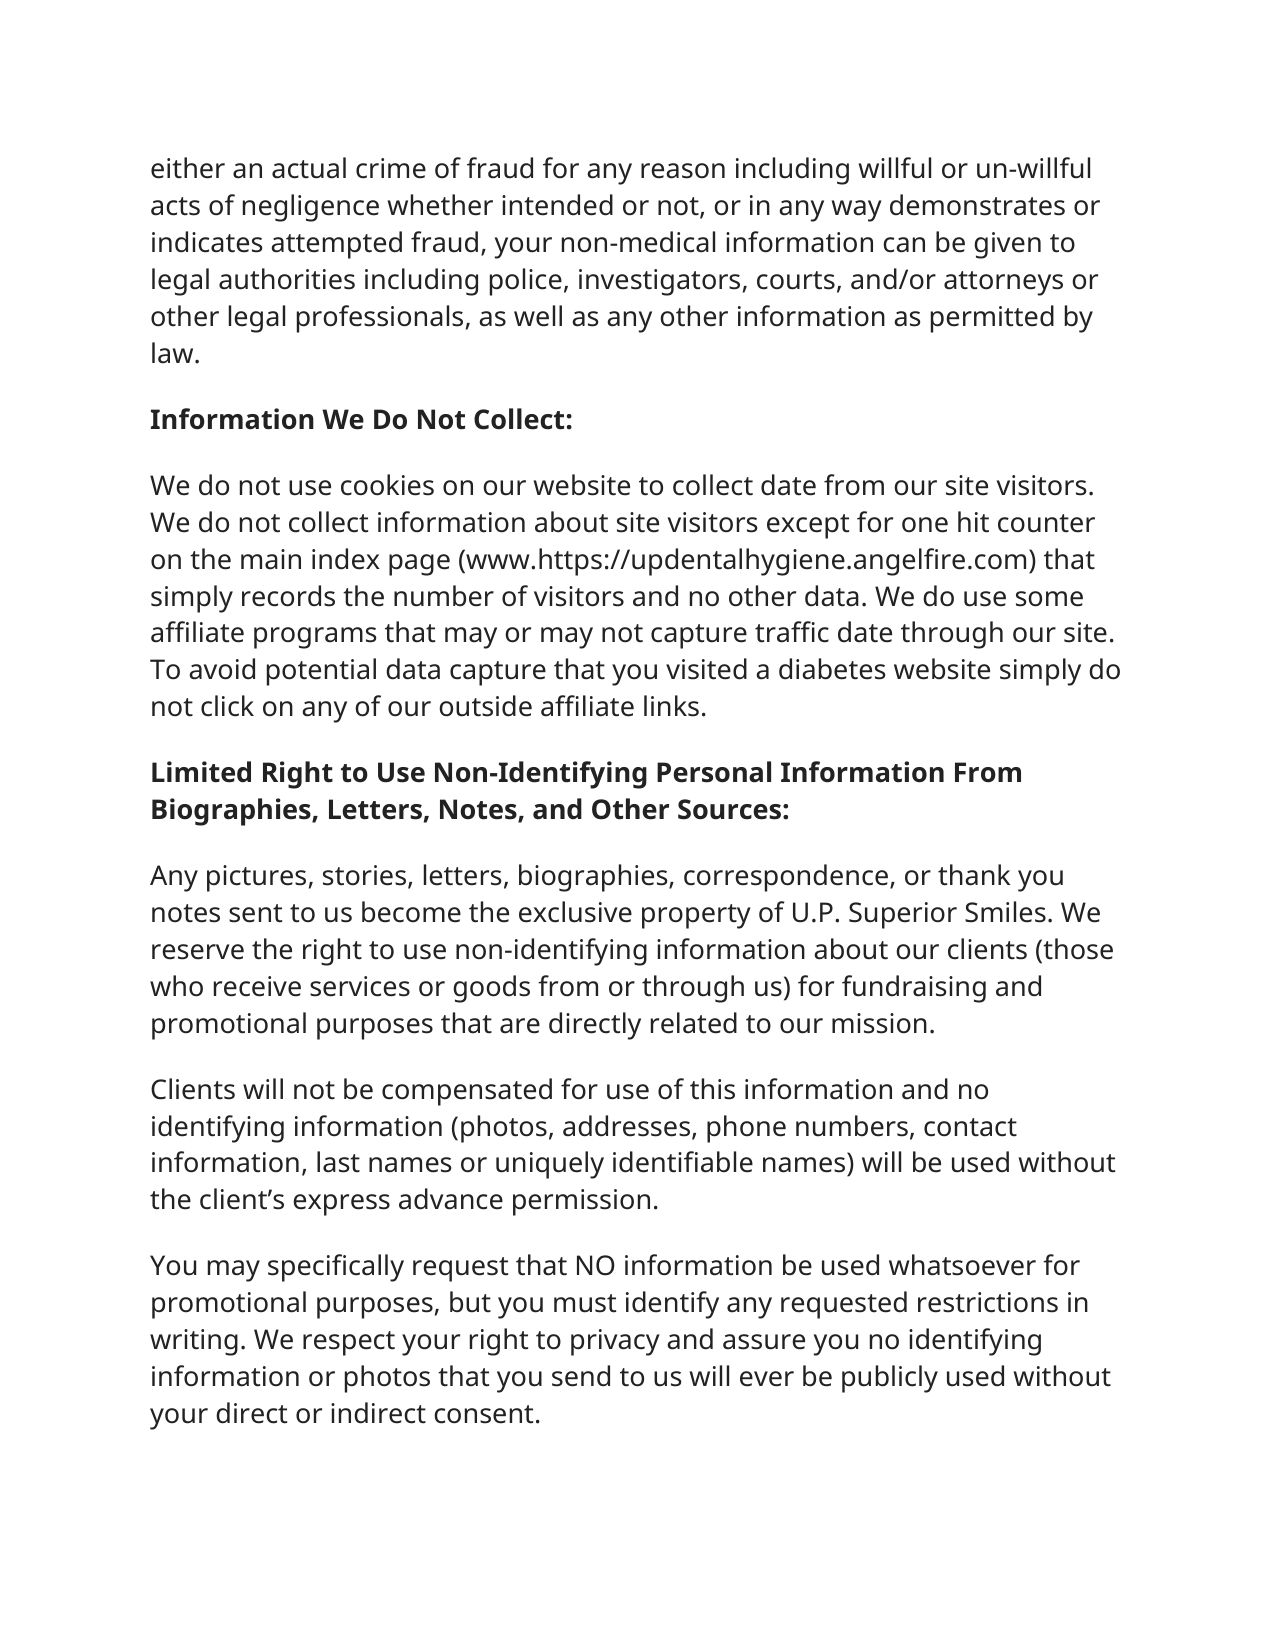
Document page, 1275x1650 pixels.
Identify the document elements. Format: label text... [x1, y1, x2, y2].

text Clients will not be compensated for use of this information and no identifying information (photos, addresses, phone numbers, contact information, last names or uniquely identifiable names) will be used without the client’s express advance permission. [150, 1070, 1125, 1218]
text Information We Do Not Collect: [150, 400, 1125, 437]
text Any pictures, stories, letters, biographies, correspondence, or thank you notes sent to us become the exclusive property of U.P. Superior Smiles. We reserve the right to use non-identifying information about our clients (those who receive services or goods from or through us) for fundraising and promotional purposes that are directly related to our mission. [150, 857, 1125, 1041]
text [150, 150, 1125, 371]
text You may specifically request that NO information be used whatsoever for promotional purposes, but you must identify any requested restrictions in writing. We respect your right to privacy and assure you no identifying information or photos that you send to us will ever be publicly used without your direct or indirect consent. [150, 1247, 1125, 1431]
text We do not use cookies on our website to collect date from our site visitors. We do not collect information about site visitors except for one hit counter on the main index page (www.https://updentalhygiene.angelfire.com) that simply records the number of visitors and no other data. We do use some affiliate programs that may or may not capture traffic date through our site. To avoid potential data capture that you visited a diabetes website simply do not click on any of our outside affiliate links. [150, 466, 1125, 724]
text Limited Right to Use Non-Identifying Personal Information From Biographies, Letters, Notes, and Other Sources: [150, 754, 1125, 827]
